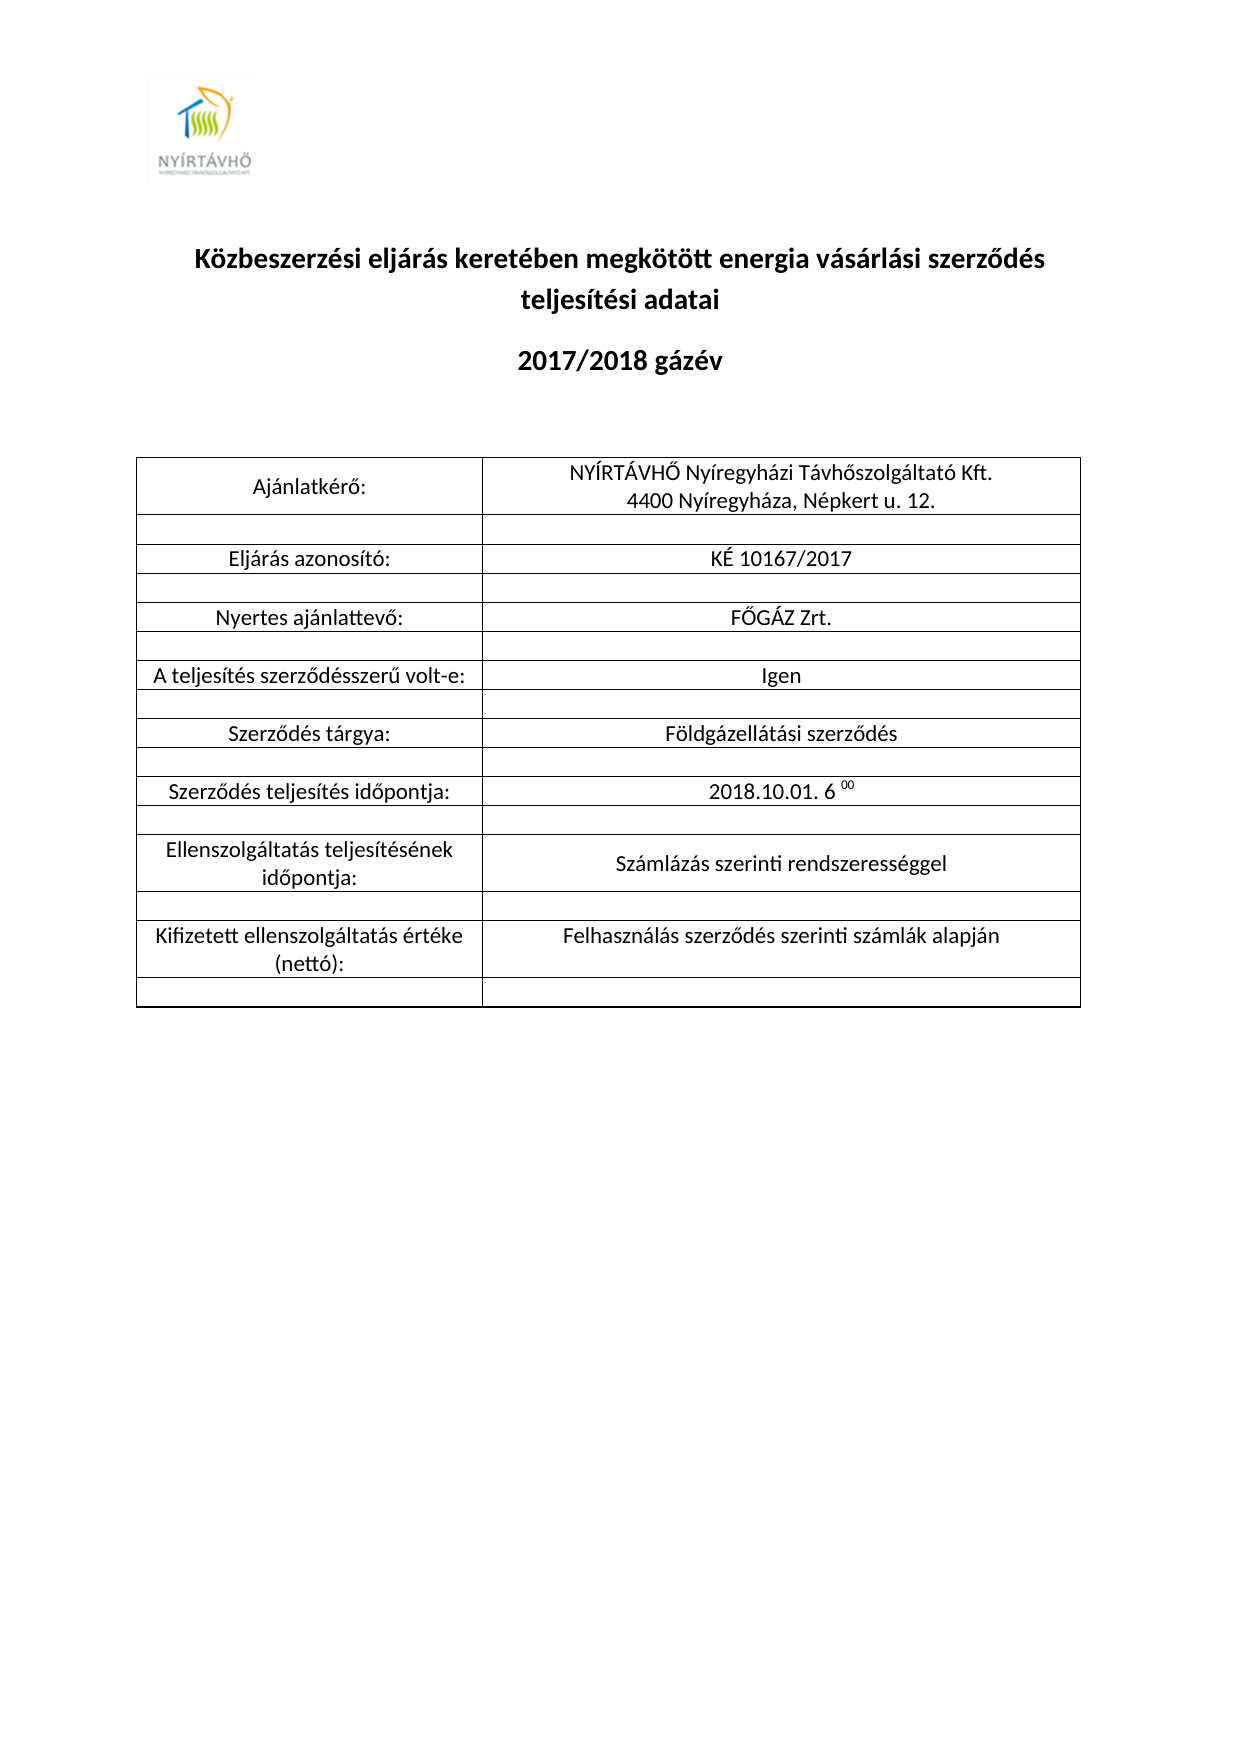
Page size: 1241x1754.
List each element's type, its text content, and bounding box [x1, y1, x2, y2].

table_cell [483, 978, 1080, 1006]
table_cell [137, 690, 482, 718]
table_cell Számlázás szerinti rendszerességgel [483, 835, 1080, 891]
table_cell FŐGÁZ Zrt. [483, 603, 1080, 631]
picture [147, 73, 262, 187]
table_cell [483, 515, 1080, 543]
table_header Ajánlatkérő: [137, 458, 482, 514]
table_cell [137, 806, 482, 834]
table_cell [137, 892, 482, 920]
table_cell KÉ 10167/2017 [483, 545, 1080, 572]
table_cell Szerződés teljesítés időpontja: [137, 777, 482, 805]
table_cell [137, 515, 482, 543]
table_cell [137, 574, 482, 602]
table_cell [137, 748, 482, 776]
table_cell Igen [483, 661, 1080, 689]
table_cell Földgázellátási szerződés [483, 719, 1080, 747]
table_cell [483, 892, 1080, 920]
table_cell [483, 690, 1080, 718]
text Közbeszerzési eljárás keretében megkötött energia vásárlási szerződés teljesítési adatai [148, 240, 1093, 316]
table_cell Nyertes ajánlattevő: [137, 603, 482, 631]
table_cell Ellenszolgáltatás teljesítésének időpontja: [137, 835, 482, 891]
table_cell [483, 574, 1080, 602]
table_cell [137, 632, 482, 660]
table_header NYÍRTÁVHŐ Nyíregyházi Távhőszolgáltató Kft. 4400 Nyíregyháza, Népkert u. 12. [483, 458, 1080, 514]
table_cell [137, 978, 482, 1006]
table_cell [483, 632, 1080, 660]
table_cell 2018.10.01. 6 00 [483, 777, 1080, 805]
table_cell [483, 806, 1080, 834]
text 2017/2018 gázév [148, 342, 1093, 378]
table_cell Eljárás azonosító: [137, 545, 482, 572]
table_cell Szerződés tárgya: [137, 719, 482, 747]
table_cell Felhasználás szerződés szerinti számlák alapján [483, 921, 1080, 977]
table_cell A teljesítés szerződésszerű volt-e: [137, 661, 482, 689]
table_cell Kifizetett ellenszolgáltatás értéke (nettó): [137, 921, 482, 977]
table_cell [483, 748, 1080, 776]
